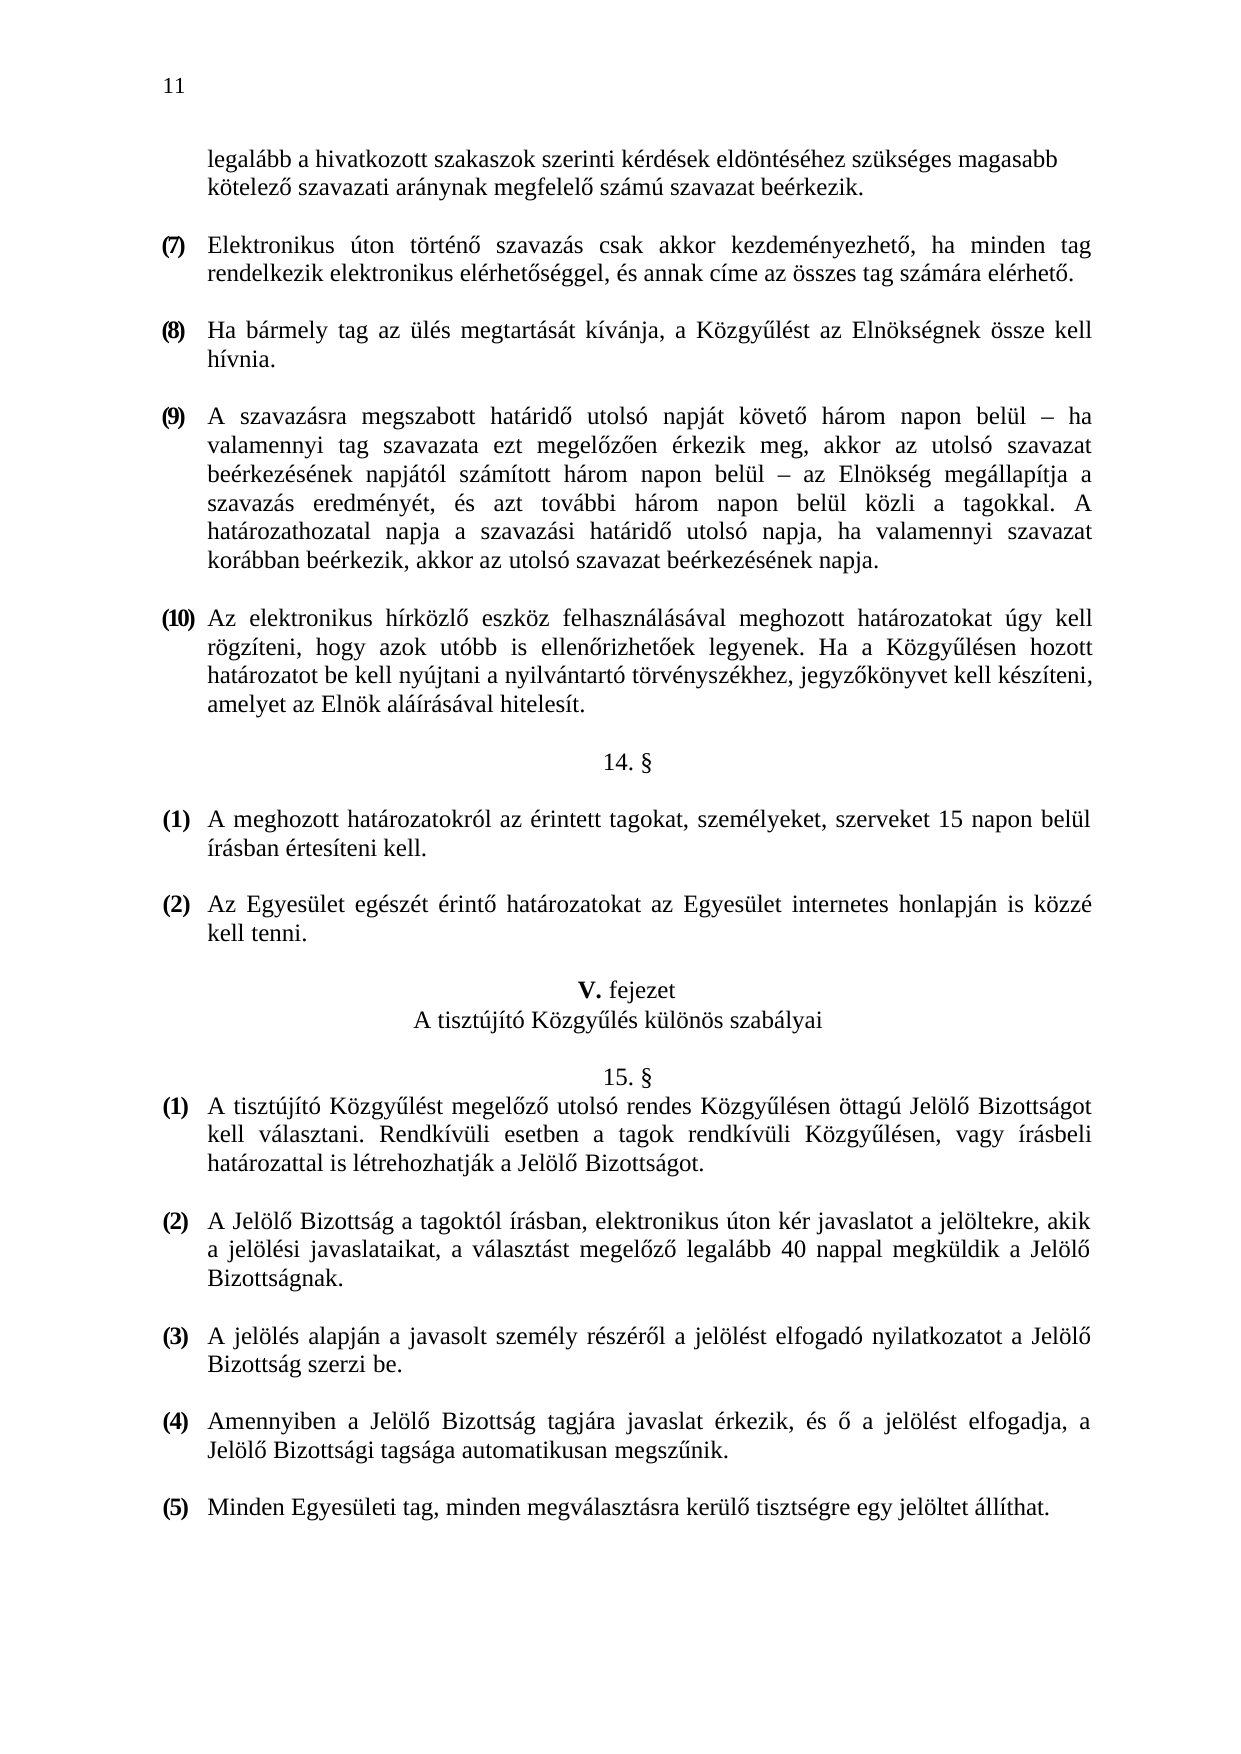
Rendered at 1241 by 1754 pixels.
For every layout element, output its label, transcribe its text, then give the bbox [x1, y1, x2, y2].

list Az elektronikus hírközlő eszköz felhasználásával meghozott határozatokat úgy kell rögzíteni, hogy azok utóbb is ellenőrizhetőek legyenek. Ha a Közgyűlésen hozott határozatot be kell nyújtani a nyilvántartó törvényszékhez, jegyzőkönyvet kell készíteni, amelyet az Elnök aláírásával hitelesít. [161, 603, 1094, 718]
list A szavazásra megszabott határidő utolsó napját követő három napon belül – ha valamennyi tag szavazata ezt megelőzően érkezik meg, akkor az utolsó szavazat beérkezésének napjától számított három napon belül – az Elnökség megállapítja a szavazás eredményét, és azt további három napon belül közli a tagokkal. A határozathozatal napja a szavazási határidő utolsó napja, ha valamennyi szavazat korábban beérkezik, akkor az utolsó szavazat beérkezésének napja. [161, 401, 1093, 574]
text 15. § [603, 1062, 1105, 1091]
list A meghozott határozatokról az érintett tagokat, személyeket, szerveket 15 napon belül írásban értesíteni kell. [162, 804, 1092, 862]
text A tisztújító Közgyűlés különös szabályai [413, 1005, 1105, 1033]
list Amennyiben a Jelölő Bizottság tagjára javaslat érkezik, és ő a jelölést elfogadja, a Jelölő Bizottsági tagsága automatikusan megszűnik. [162, 1407, 1092, 1463]
list Minden Egyesületi tag, minden megválasztásra kerülő tisztségre egy jelöltet állíthat. [162, 1492, 1092, 1521]
list fejezet [578, 976, 1105, 1004]
text legalább a hivatkozott szakaszok szerinti kérdések eldöntéséhez szükséges magasabb kötelező szavazati aránynak megfelelő számú szavazat beérkezik. [207, 144, 1077, 201]
list A tisztújító Közgyűlést megelőző utolsó rendes Közgyűlésen öttagú Jelölő Bizottságot kell választani. Rendkívüli esetben a tagok rendkívüli Közgyűlésen, vagy írásbeli határozattal is létrehozhatják a Jelölő Bizottságot. [162, 1091, 1093, 1177]
text 14. § [603, 747, 1105, 775]
list A Jelölő Bizottság a tagoktól írásban, elektronikus úton kér javaslatot a jelöltekre, akik a jelölési javaslataikat, a választást megelőző legalább 40 nappal megküldik a Jelölő Bizottságnak. [162, 1206, 1092, 1292]
list Az Egyesület egészét érintő határozatokat az Egyesület internetes honlapján is közzé kell tenni. [162, 890, 1093, 947]
list A jelölés alapján a javasolt személy részéről a jelölést elfogadó nyilatkozatot a Jelölő Bizottság szerzi be. [162, 1321, 1093, 1378]
list Elektronikus úton történő szavazás csak akkor kezdeményezhető, ha minden tag rendelkezik elektronikus elérhetőséggel, és annak címe az összes tag számára elérhető. [161, 230, 1093, 287]
list Ha bármely tag az ülés megtartását kívánja, a Közgyűlést az Elnökségnek össze kell hívnia. [161, 316, 1093, 373]
